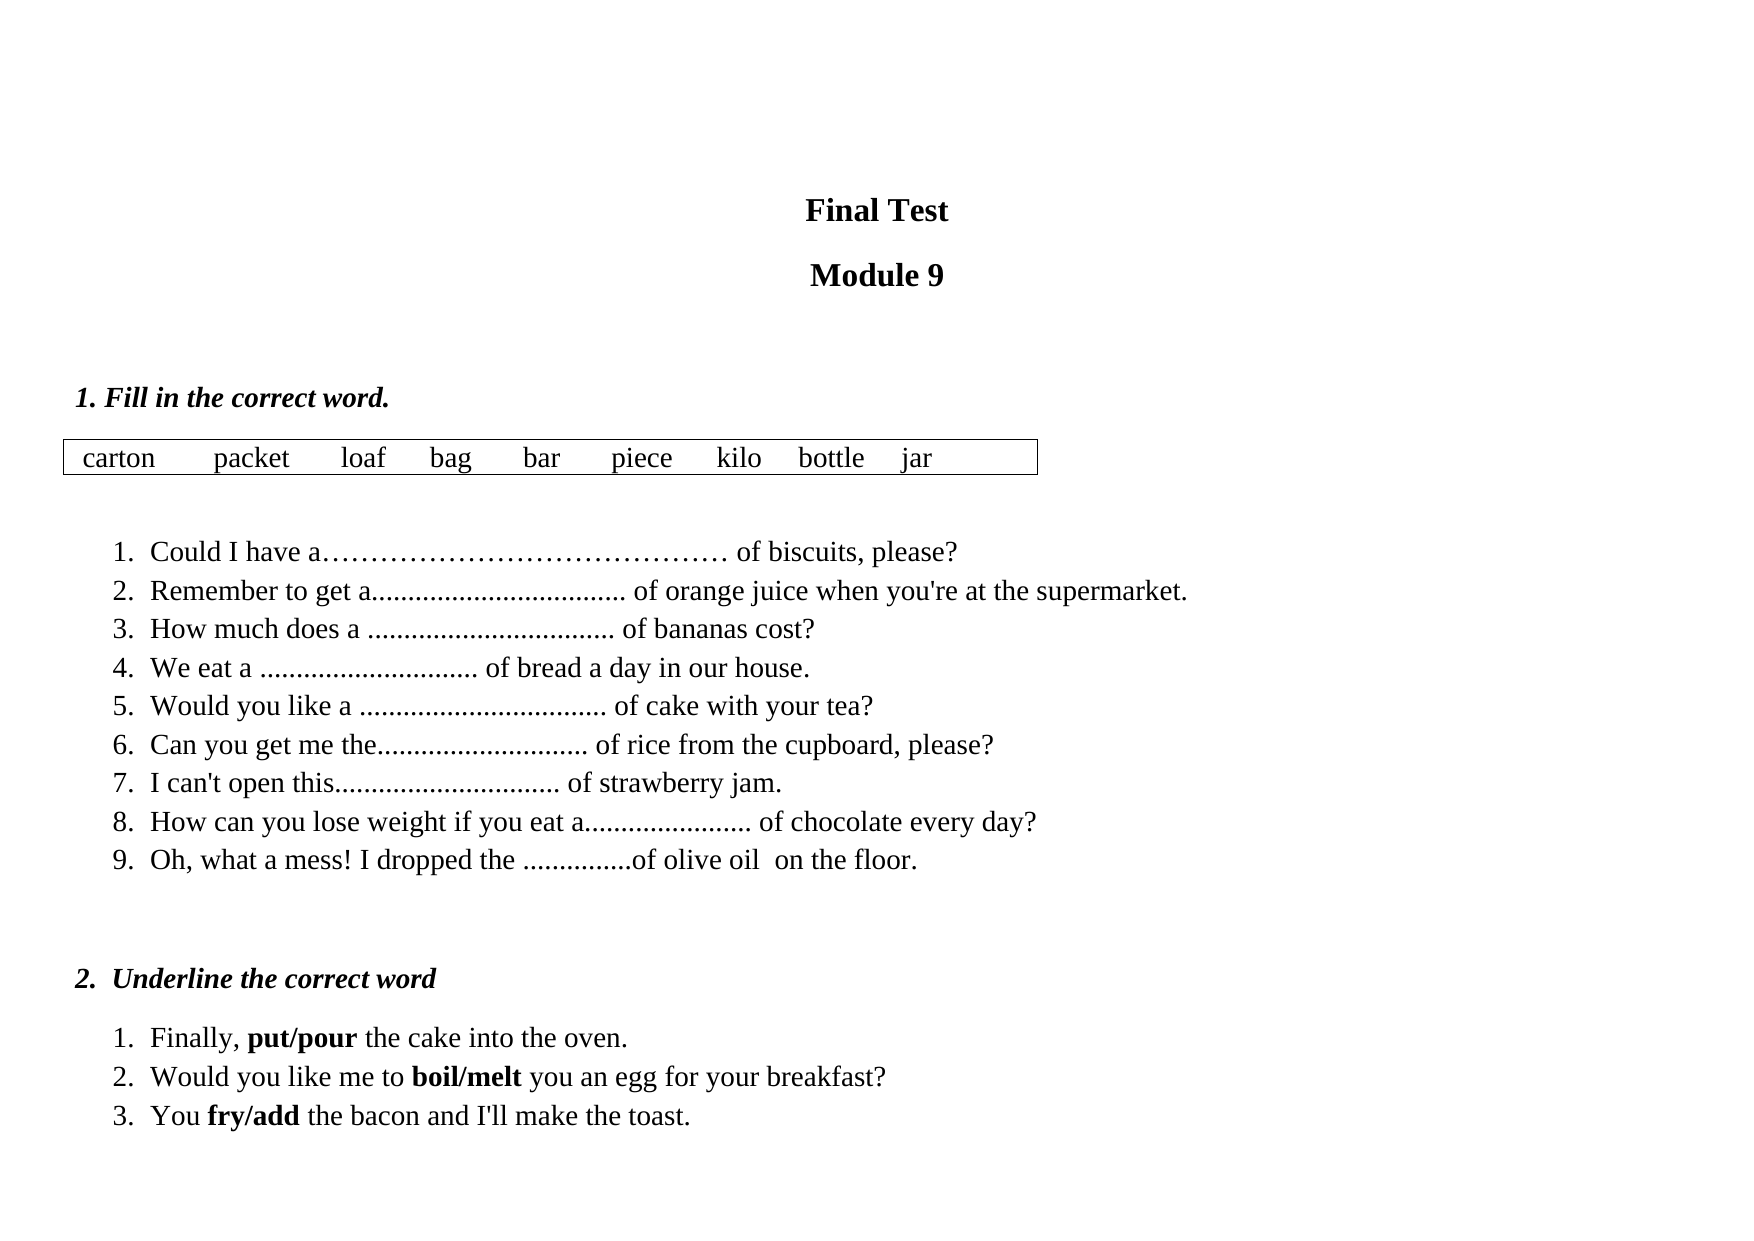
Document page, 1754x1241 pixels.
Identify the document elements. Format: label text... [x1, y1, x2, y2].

list How can you lose weight if you eat a....................... of chocolate every day? [112, 804, 1679, 837]
list You fry/add the bacon and I'll make the toast. [112, 1098, 1679, 1131]
text Final Test [75, 191, 1679, 229]
list Finally, put/pour the cake into the oven. [112, 1021, 1679, 1054]
list Remember to get a................................... of orange juice when you're at the supermarket. [112, 573, 1679, 606]
text 2. Underline the correct word [75, 961, 1679, 995]
text 1. Fill in the correct word. [75, 380, 1679, 413]
list Would you like me to boil/melt you an egg for your breakfast? [112, 1059, 1679, 1093]
list Could I have a…………………………………… of biscuits, please? [112, 534, 1679, 568]
list Oh, what a mess! I dropped the ...............of olive oil on the floor. [112, 842, 1679, 876]
table_header carton packet loaf bag bar piece kilo bottle jar [64, 440, 1037, 474]
list We eat a .............................. of bread a day in our house. [112, 650, 1679, 683]
text Module 9 [75, 256, 1679, 294]
list Can you get me the............................. of rice from the cupboard, please? [112, 727, 1679, 760]
list I can't open this............................... of strawberry jam. [112, 765, 1679, 799]
list How much does a .................................. of bananas cost? [112, 611, 1679, 645]
list Would you like a .................................. of cake with your tea? [112, 688, 1679, 722]
